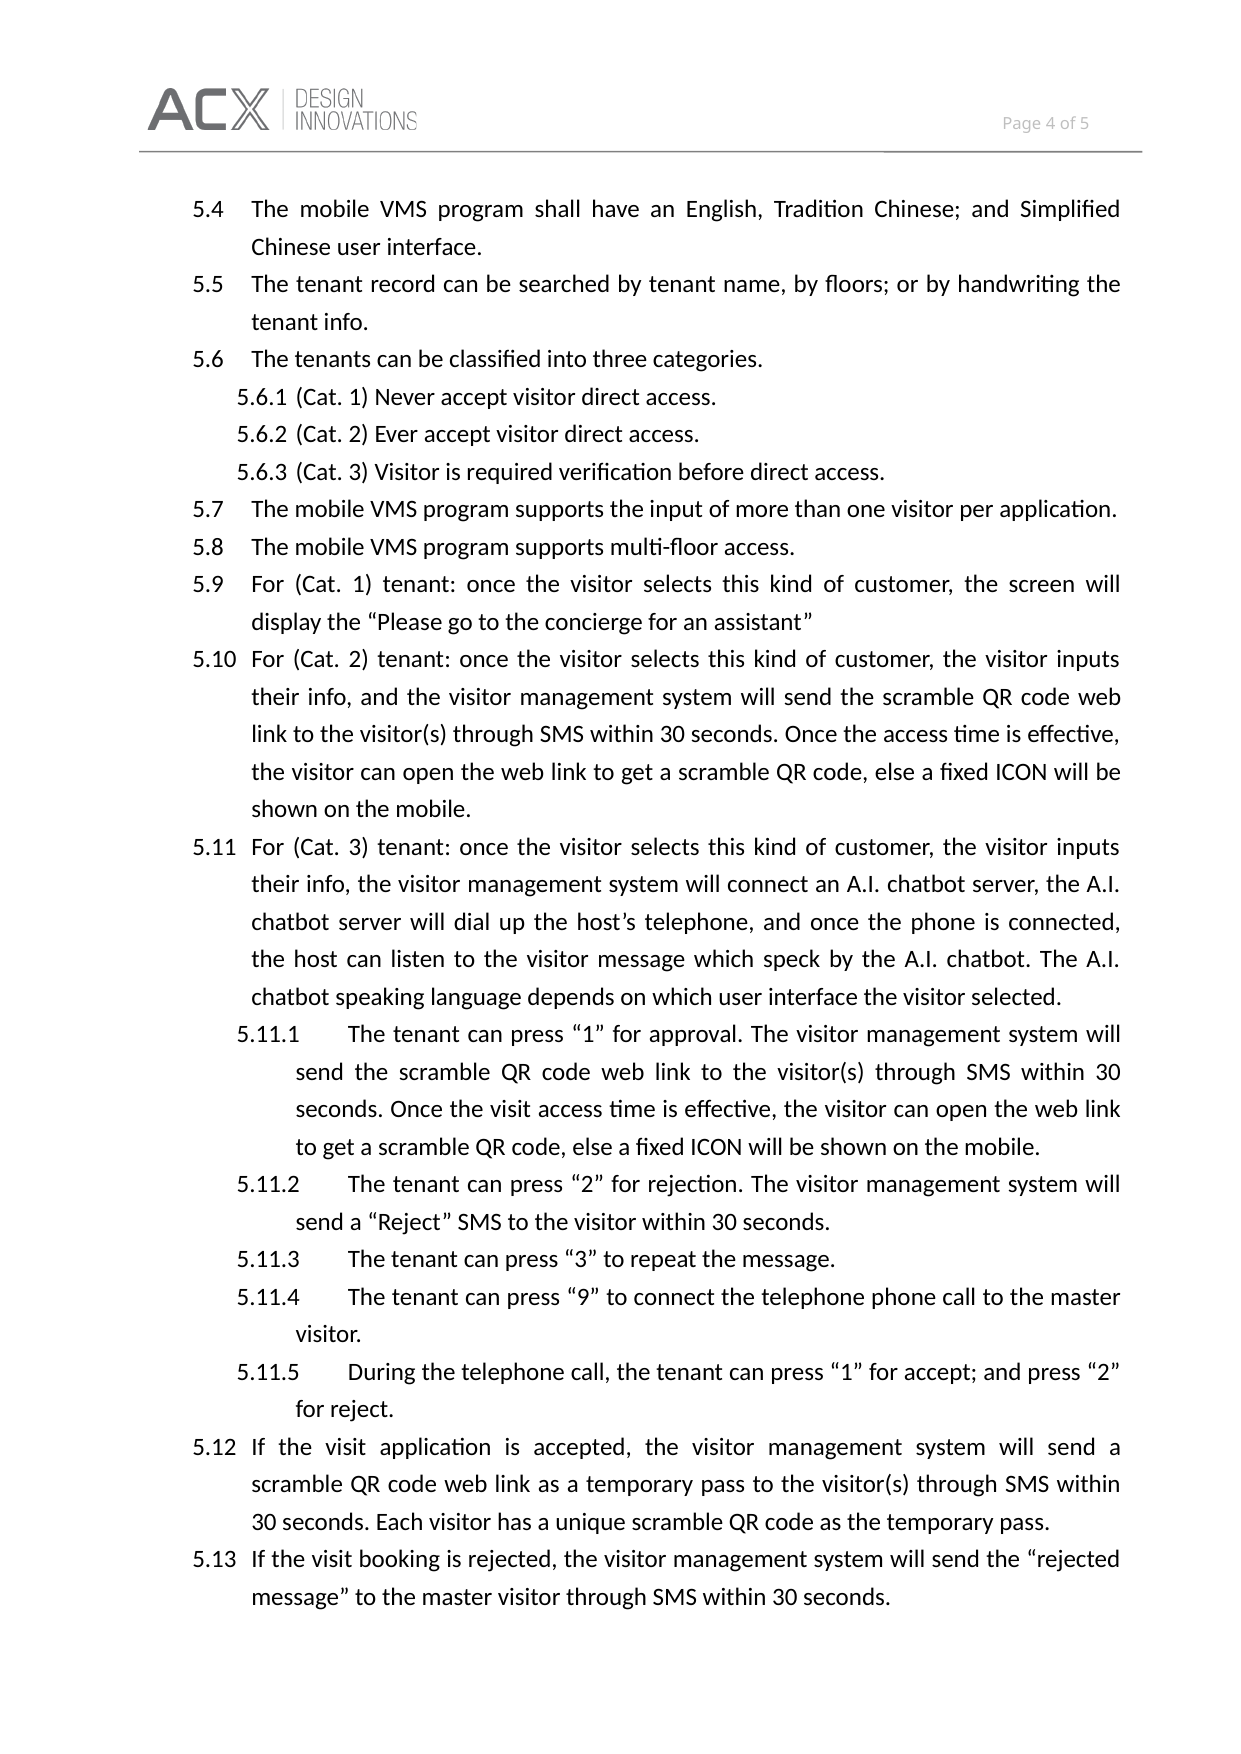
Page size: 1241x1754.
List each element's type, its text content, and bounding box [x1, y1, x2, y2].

list The tenants can be classified into three categories. [192, 340, 1122, 377]
list During the telephone call, the tenant can press “1” for accept; and press “2” for reject. [236, 1352, 1122, 1427]
list For (Cat. 2) tenant: once the visitor selects this kind of customer, the visitor inputs their info, and the visitor management system will send the scramble QR code web link to the visitor(s) through SMS within 30 seconds. Once the access time is effective, the visitor can open the web link to get a scramble QR code, else a fixed ICON will be shown on the mobile. [192, 640, 1122, 827]
list For (Cat. 1) tenant: once the visitor selects this kind of customer, the screen will display the “Please go to the concierge for an assistant” [192, 565, 1122, 640]
list The tenant can press “1” for approval. The visitor management system will send the scramble QR code web link to the visitor(s) through SMS within 30 seconds. Once the visit access time is effective, the visitor can open the web link to get a scramble QR code, else a fixed ICON will be shown on the mobile. [236, 1015, 1122, 1165]
list The tenant can press “9” to connect the telephone phone call to the master visitor. [236, 1277, 1122, 1352]
list (Cat. 2) Ever accept visitor direct access. [236, 415, 1122, 452]
list The tenant can press “3” to repeat the message. [236, 1240, 1122, 1277]
list The tenant record can be searched by tenant name, by floors; or by handwriting the tenant info. [192, 265, 1122, 340]
list The mobile VMS program supports multi-floor access. [192, 527, 1122, 565]
list The tenant can press “2” for rejection. The visitor management system will send a “Reject” SMS to the visitor within 30 seconds. [236, 1165, 1122, 1240]
list The mobile VMS program shall have an English, Tradition Chinese; and Simplified Chinese user interface. [192, 190, 1122, 265]
picture [147, 88, 417, 130]
list The mobile VMS program supports the input of more than one visitor per application. [192, 490, 1122, 527]
list For (Cat. 3) tenant: once the visitor selects this kind of customer, the visitor inputs their info, the visitor management system will connect an A.I. chatbot server, the A.I. chatbot server will dial up the host’s telephone, and once the phone is connected, the host can listen to the visitor message which speck by the A.I. chatbot. The A.I. chatbot speaking language depends on which user interface the visitor selected. [192, 827, 1122, 1015]
list (Cat. 1) Never accept visitor direct access. [236, 377, 1122, 415]
list If the visit booking is rejected, the visitor management system will send the “rejected message” to the master visitor through SMS within 30 seconds. [192, 1540, 1122, 1615]
list (Cat. 3) Visitor is required verification before direct access. [236, 452, 1122, 490]
list If the visit application is accepted, the visitor management system will send a scramble QR code web link as a temporary pass to the visitor(s) through SMS within 30 seconds. Each visitor has a unique scramble QR code as the temporary pass. [192, 1427, 1122, 1540]
